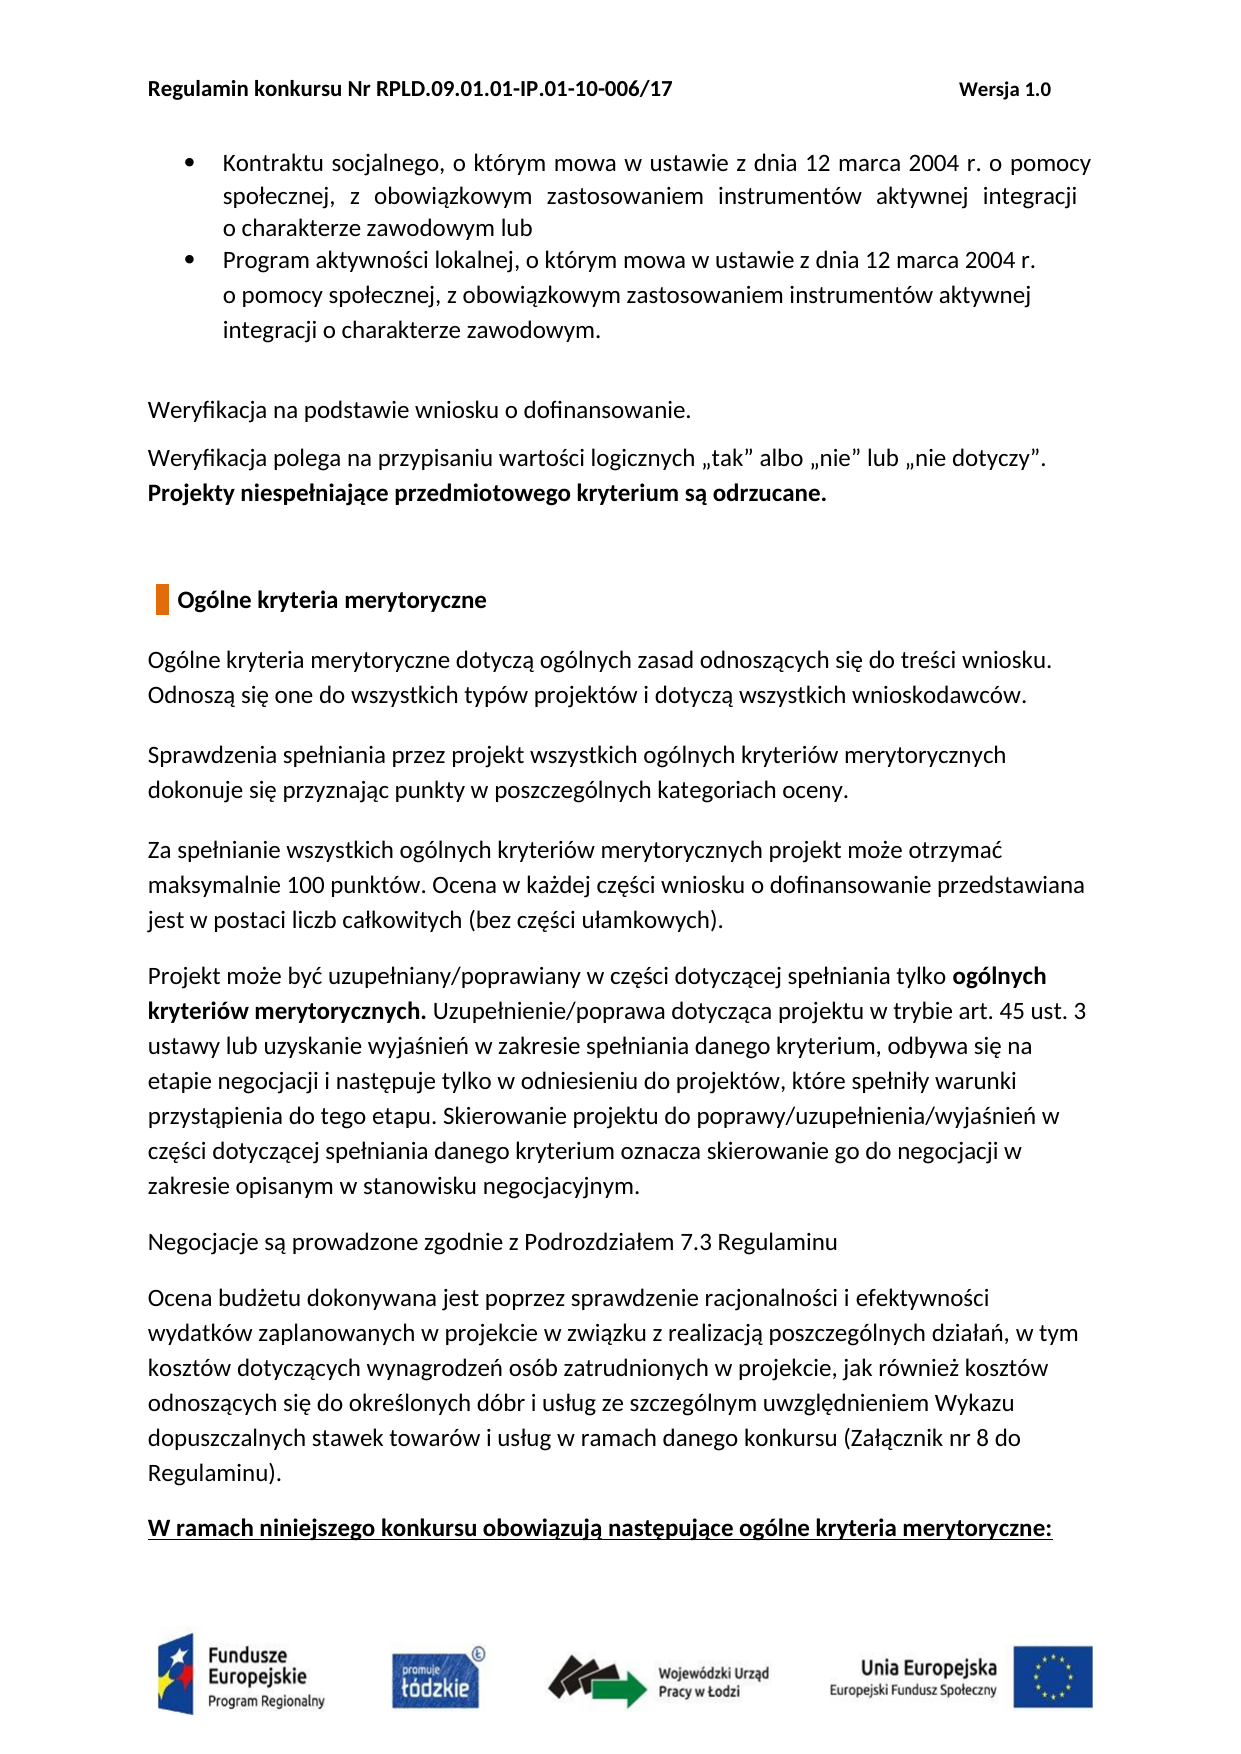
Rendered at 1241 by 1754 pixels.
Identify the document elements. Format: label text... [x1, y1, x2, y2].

list Program aktywności lokalnej, o którym mowa w ustawie z dnia 12 marca 2004 r. o pomocy społecznej, z obowiązkowym zastosowaniem instrumentów aktywnej integracji o charakterze zawodowym. [185, 244, 1093, 345]
text Projekt może być uzupełniany/poprawiany w części dotyczącej spełniania tylko ogólnych kryteriów merytorycznych. Uzupełnienie/poprawa dotycząca projektu w trybie art. 45 ust. 3 ustawy lub uzyskanie wyjaśnień w zakresie spełniania danego kryterium, odbywa się na etapie negocjacji i następuje tylko w odniesieniu do projektów, które spełniły warunki przystąpienia do tego etapu. Skierowanie projektu do poprawy/uzupełnienia/wyjaśnień w części dotyczącej spełniania danego kryterium oznacza skierowanie go do negocjacji w zakresie opisanym w stanowisku negocjacyjnym. [148, 960, 1093, 1201]
text Weryfikacja na podstawie wniosku o dofinansowanie. [148, 394, 1093, 425]
text Negocjacje są prowadzone zgodnie z Podrozdziałem 7.3 Regulaminu [148, 1226, 1093, 1256]
text Ogólne kryteria merytoryczne dotyczą ogólnych zasad odnoszących się do treści wniosku. Odnoszą się one do wszystkich typów projektów i dotyczą wszystkich wnioskodawców. [148, 644, 1093, 710]
text Za spełnianie wszystkich ogólnych kryteriów merytorycznych projekt może otrzymać maksymalnie 100 punktów. Ocena w każdej części wniosku o dofinansowanie przedstawiana jest w postaci liczb całkowitych (bez części ułamkowych). [148, 834, 1093, 935]
text Ocena budżetu dokonywana jest poprzez sprawdzenie racjonalności i efektywności wydatków zaplanowanych w projekcie w związku z realizacją poszczególnych działań, w tym kosztów dotyczących wynagrodzeń osób zatrudnionych w projekcie, jak również kosztów odnoszących się do określonych dóbr i usług ze szczególnym uwzględnieniem Wykazu dopuszczalnych stawek towarów i usług w ramach danego konkursu (Załącznik nr 8 do Regulaminu). [148, 1282, 1093, 1487]
text Weryfikacja polega na przypisaniu wartości logicznych „tak” albo „nie” lub „nie dotyczy”. Projekty niespełniające przedmiotowego kryterium są odrzucane. [148, 442, 1093, 507]
list Kontraktu socjalnego, o którym mowa w ustawie z dnia 12 marca 2004 r. o pomocy społecznej, z obowiązkowym zastosowaniem instrumentów aktywnej integracji o charakterze zawodowym lub [185, 148, 1093, 243]
picture [157, 1626, 1093, 1715]
text Sprawdzenia spełniania przez projekt wszystkich ogólnych kryteriów merytorycznych dokonuje się przyznając punkty w poszczególnych kategoriach oceny. [148, 739, 1093, 805]
text Ogólne kryteria merytoryczne [169, 584, 1093, 615]
text W ramach niniejszego konkursu obowiązują następujące ogólne kryteria merytoryczne: [148, 1512, 1093, 1543]
